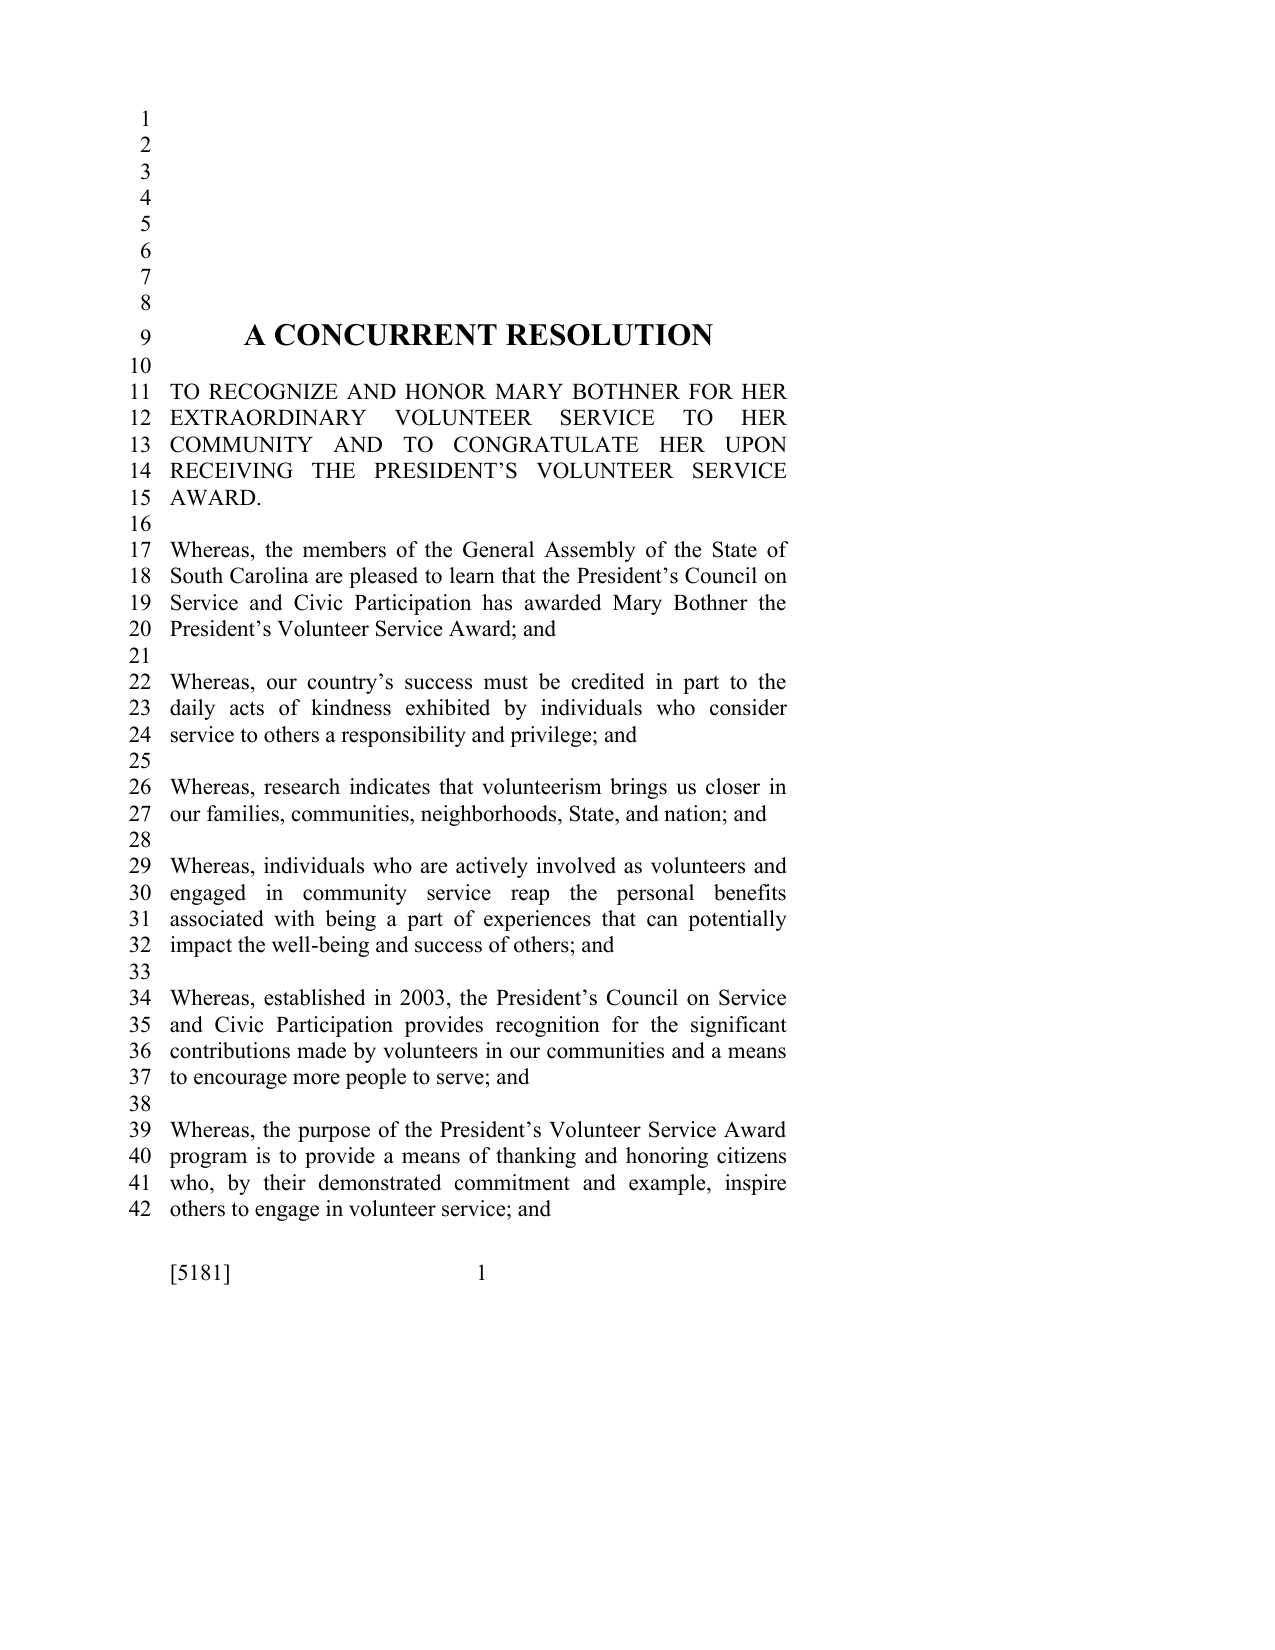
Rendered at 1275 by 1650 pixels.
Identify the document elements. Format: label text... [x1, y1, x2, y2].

text Whereas, individuals who are actively involved as volunteers and engaged in community service reap the personal benefits associated with being a part of experiences that can potentially impact the well-being and success of others; and [169, 852, 787, 958]
text A CONCURRENT RESOLUTION [169, 316, 787, 352]
text Whereas, research indicates that volunteerism brings us closer in our families, communities, neighborhoods, State, and nation; and [169, 773, 787, 826]
text TO RECOGNIZE AND HONOR MARY BOTHNER FOR HER EXTRAORDINARY VOLUNTEER SERVICE TO HER COMMUNITY AND TO CONGRATULATE HER UPON RECEIVING THE PRESIDENT’S VOLUNTEER SERVICE AWARD. [169, 378, 787, 510]
text Whereas, the members of the General Assembly of the State of South Carolina are pleased to learn that the President’s Council on Service and Civic Participation has awarded Mary Bothner the President’s Volunteer Service Award; and [169, 536, 787, 642]
text Whereas, established in 2003, the President’s Council on Service and Civic Participation provides recognition for the significant contributions made by volunteers in our communities and a means to encourage more people to serve; and [169, 984, 787, 1090]
text Whereas, our country’s success must be credited in part to the daily acts of kindness exhibited by individuals who consider service to others a responsibility and privilege; and [169, 668, 787, 747]
text Whereas, the purpose of the President’s Volunteer Service Award program is to provide a means of thanking and honoring citizens who, by their demonstrated commitment and example, inspire others to engage in volunteer service; and [169, 1116, 787, 1221]
